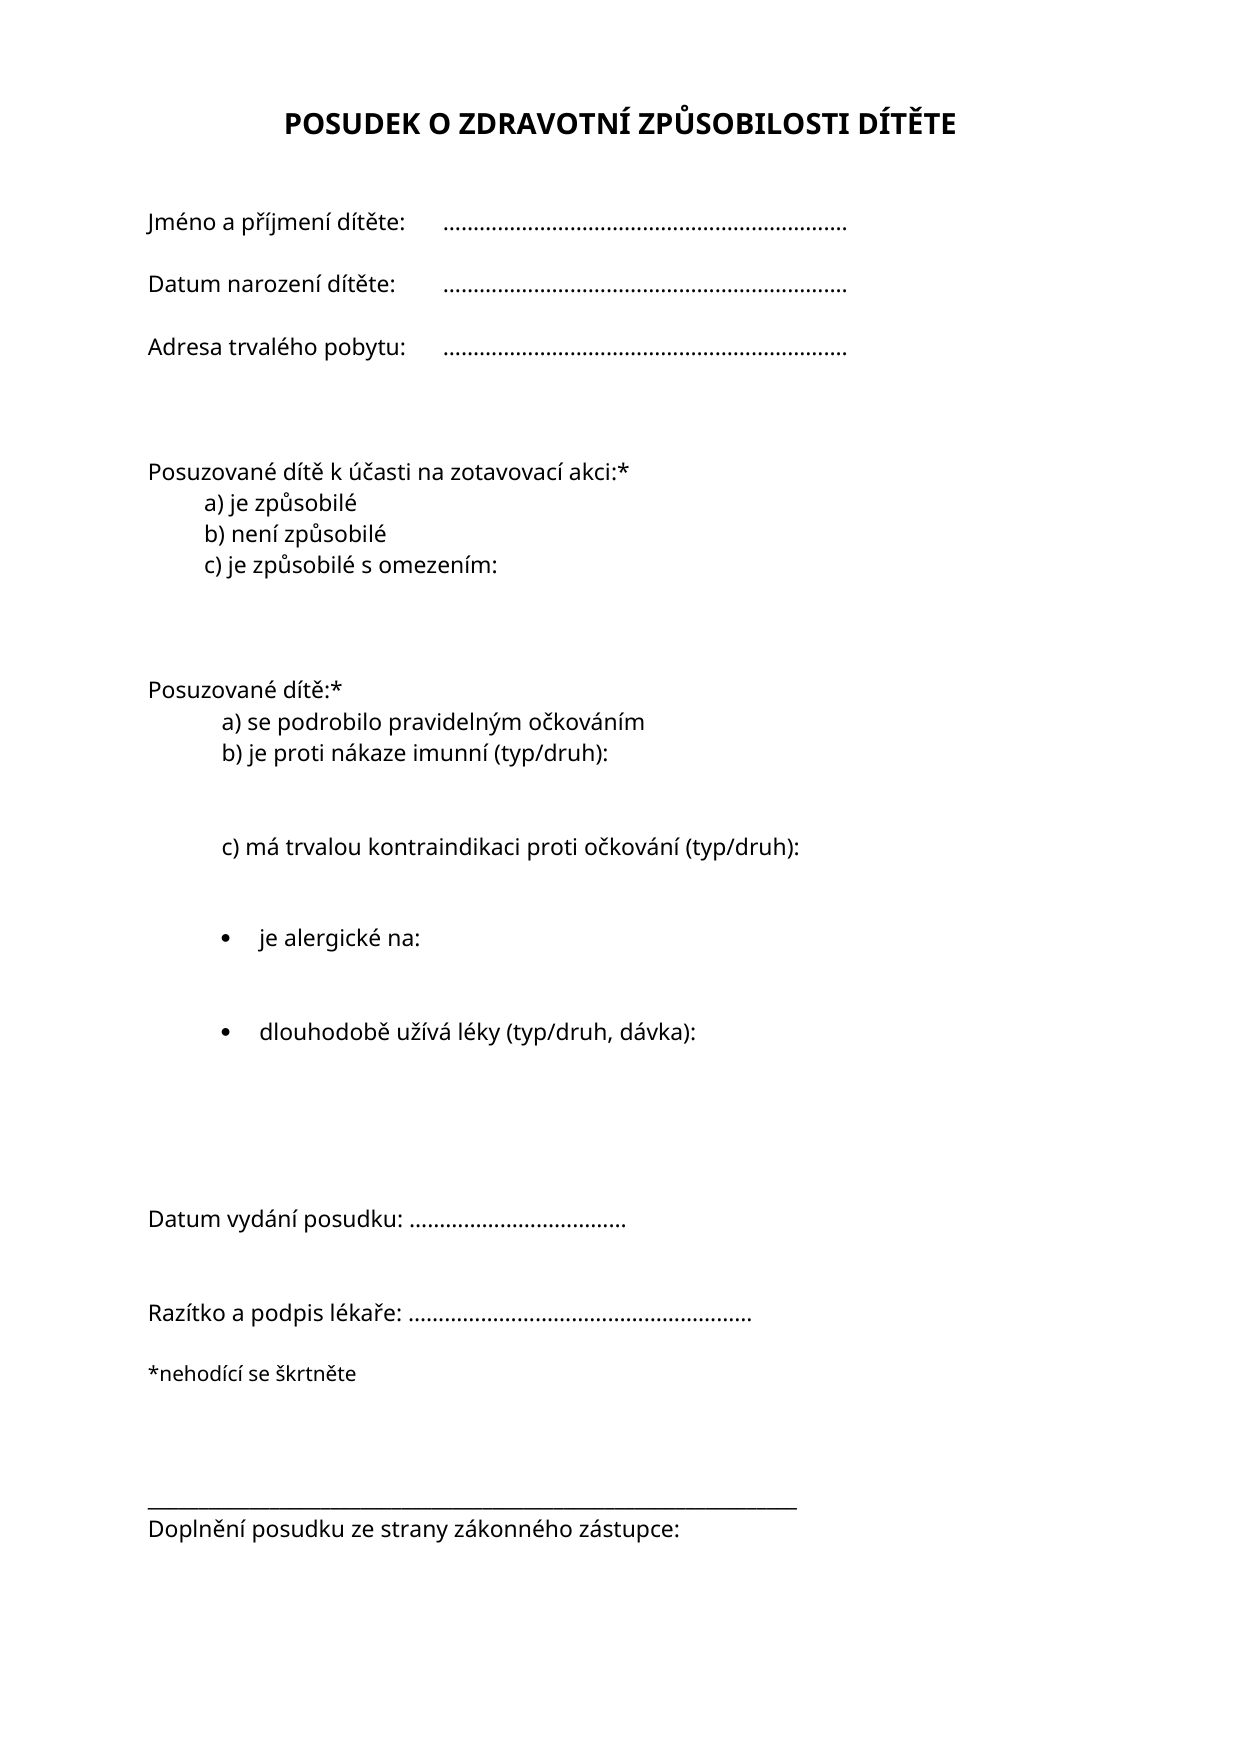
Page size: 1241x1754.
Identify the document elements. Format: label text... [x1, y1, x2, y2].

text b) je proti nákaze imunní (typ/druh): [148, 737, 1093, 768]
text Jméno a příjmení dítěte: …………………………………………………………. [148, 206, 1093, 237]
text Datum vydání posudku: ……………………………… [148, 1203, 1093, 1234]
text a) je způsobilé [148, 487, 1093, 518]
list je alergické na: [222, 922, 1093, 953]
text Posuzované dítě:* [148, 674, 1093, 706]
text c) má trvalou kontraindikaci proti očkování (typ/druh): [148, 831, 1093, 862]
text b) není způsobilé [148, 518, 1093, 549]
text Posuzované dítě k účasti na zotavovací akci:* [148, 456, 1093, 487]
list dlouhodobě užívá léky (typ/druh, dávka): [222, 1016, 1093, 1047]
text ________________________________________________________________ [148, 1482, 1093, 1513]
text Doplnění posudku ze strany zákonného zástupce: [148, 1513, 1093, 1544]
text Razítko a podpis lékaře: ………………………………………………… [148, 1297, 1093, 1328]
text c) je způsobilé s omezením: [148, 549, 1093, 581]
text Datum narození dítěte: …………………………………………………………. [148, 268, 1093, 299]
text a) se podrobilo pravidelným očkováním [148, 706, 1093, 737]
text Adresa trvalého pobytu: …………………………………………………………. [148, 331, 1093, 362]
text POSUDEK O ZDRAVOTNÍ ZPŮSOBILOSTI DÍTĚTE [148, 103, 1093, 143]
text *nehodící se škrtněte [148, 1359, 1093, 1388]
